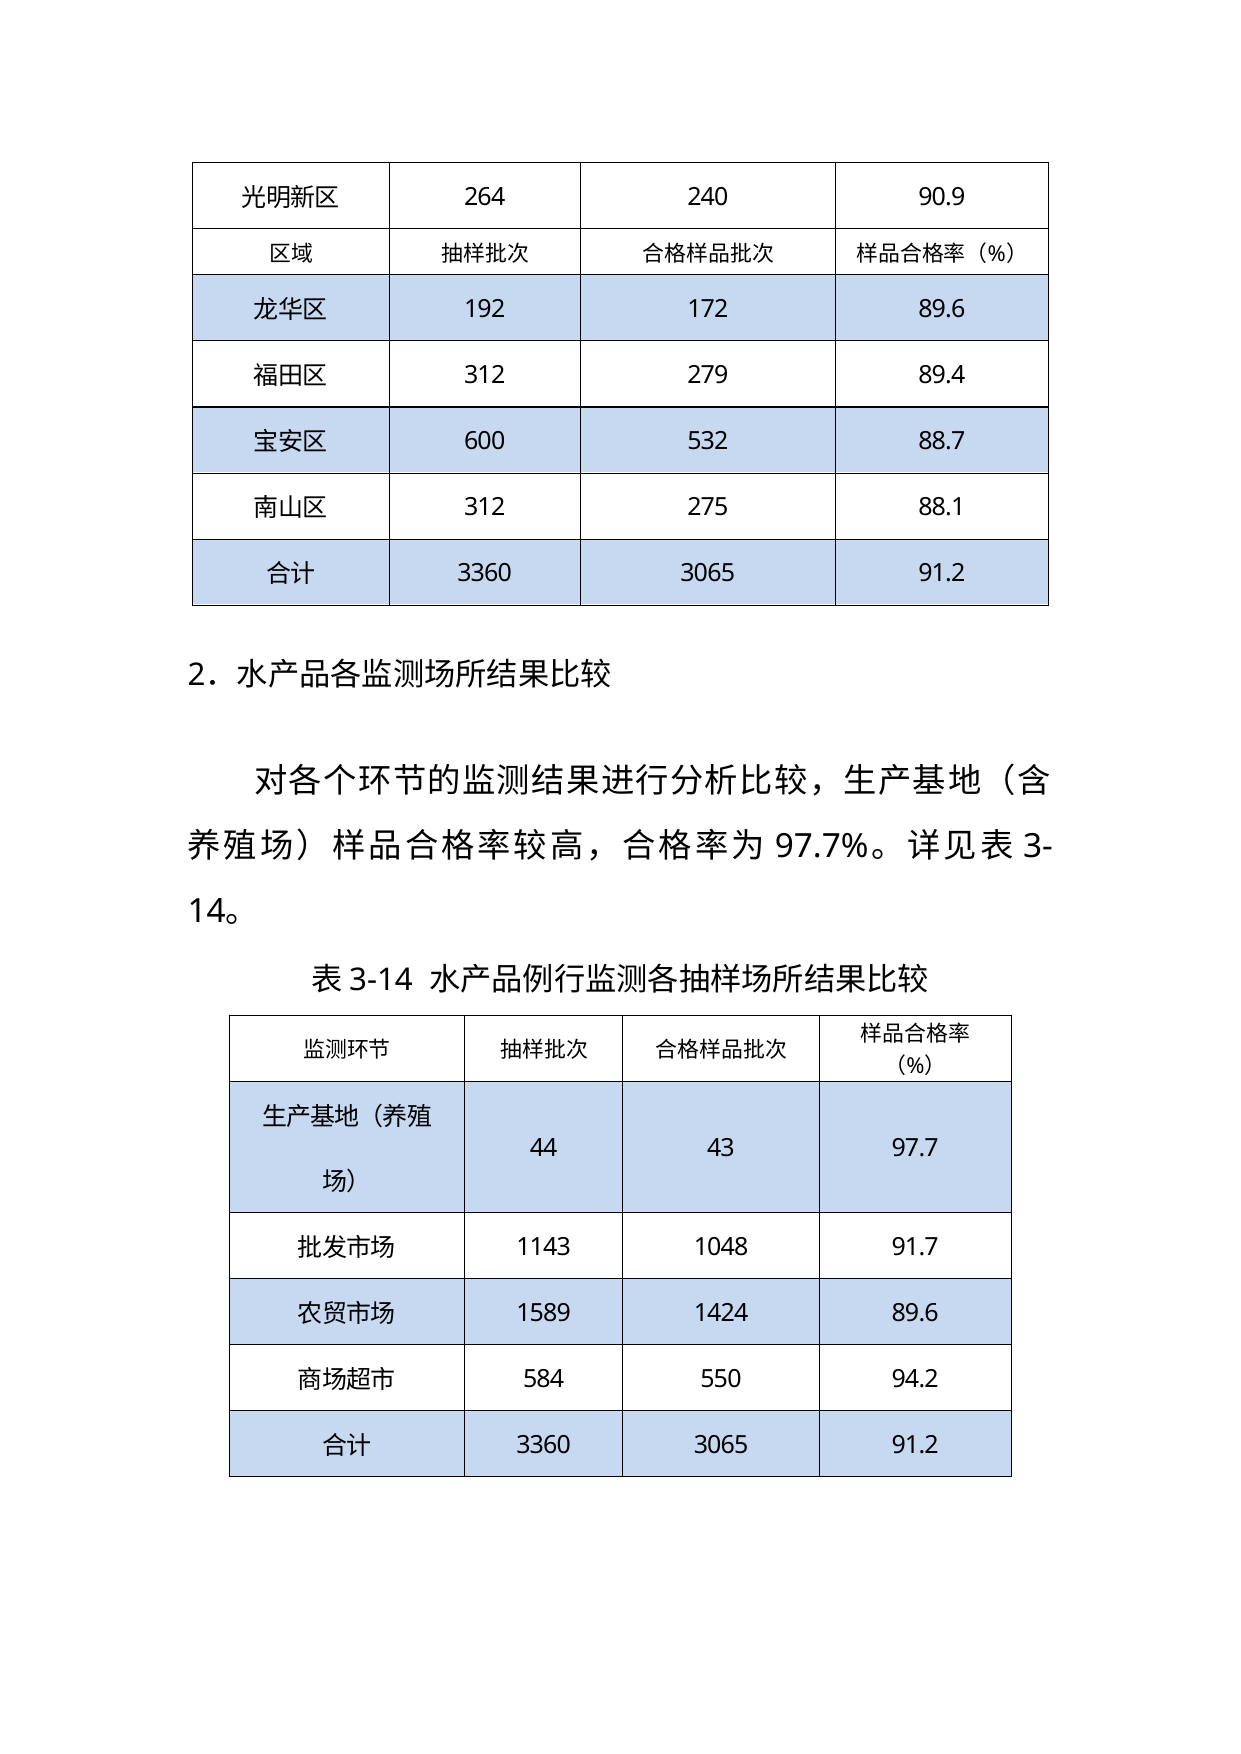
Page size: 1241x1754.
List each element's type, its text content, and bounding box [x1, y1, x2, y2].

table_cell 275 [581, 474, 835, 538]
table_cell 279 [581, 341, 835, 406]
table_cell 89.6 [836, 275, 1048, 340]
table_cell 3360 [465, 1411, 622, 1476]
table_cell 抽样批次 [390, 229, 580, 274]
table_cell 3360 [390, 540, 580, 604]
table_cell 1048 [623, 1213, 819, 1278]
table_cell 样品合格率（%） [836, 229, 1048, 274]
table_cell 光明新区 [193, 163, 389, 228]
table_cell 43 [623, 1082, 819, 1212]
table_cell 240 [581, 163, 835, 228]
subtitle 2．水产品各监测场所结果比较 [187, 639, 1053, 704]
table_cell 区域 [193, 229, 389, 274]
table_cell 88.1 [836, 474, 1048, 538]
table_cell 福田区 [193, 341, 389, 406]
table_cell 172 [581, 275, 835, 340]
table_cell 1424 [623, 1279, 819, 1344]
table_cell 600 [390, 408, 580, 472]
table_cell 584 [465, 1345, 622, 1410]
table_header 监测环节 [230, 1016, 464, 1081]
text 对各个环节的监测结果进行分析比较，生产基地（含养殖场）样品合格率较高，合格率为97.7%。详见表3-14。 [187, 745, 1053, 940]
table_cell 宝安区 [193, 408, 389, 472]
table_cell 91.2 [836, 540, 1048, 604]
table_cell 合格样品批次 [581, 229, 835, 274]
table_cell 97.7 [820, 1082, 1011, 1212]
table_cell 商场超市 [230, 1345, 464, 1410]
table_cell 91.2 [820, 1411, 1011, 1476]
table_cell 3065 [623, 1411, 819, 1476]
table_cell 88.7 [836, 408, 1048, 472]
table_header 合格样品批次 [623, 1016, 819, 1081]
table_cell 批发市场 [230, 1213, 464, 1278]
table_header 抽样批次 [465, 1016, 622, 1081]
table_cell 312 [390, 474, 580, 538]
table_cell 550 [623, 1345, 819, 1410]
table_cell 89.4 [836, 341, 1048, 406]
table_cell 94.2 [820, 1345, 1011, 1410]
table_cell 532 [581, 408, 835, 472]
table_cell 312 [390, 341, 580, 406]
table_cell 生产基地（养殖场） [230, 1082, 464, 1212]
table_cell 合计 [230, 1411, 464, 1476]
table_cell 1589 [465, 1279, 622, 1344]
table_header 样品合格率（%） [820, 1016, 1011, 1081]
table_cell 龙华区 [193, 275, 389, 340]
table_cell 1143 [465, 1213, 622, 1278]
table_cell 44 [465, 1082, 622, 1212]
table_cell 90.9 [836, 163, 1048, 228]
table_cell 南山区 [193, 474, 389, 538]
table_cell 农贸市场 [230, 1279, 464, 1344]
table_cell 合计 [193, 540, 389, 604]
table_cell 89.6 [820, 1279, 1011, 1344]
table_cell 264 [390, 163, 580, 228]
table_cell 192 [390, 275, 580, 340]
table_cell 3065 [581, 540, 835, 604]
text 表3-14 水产品例行监测各抽样场所结果比较 [187, 957, 1053, 998]
table_cell 91.7 [820, 1213, 1011, 1278]
